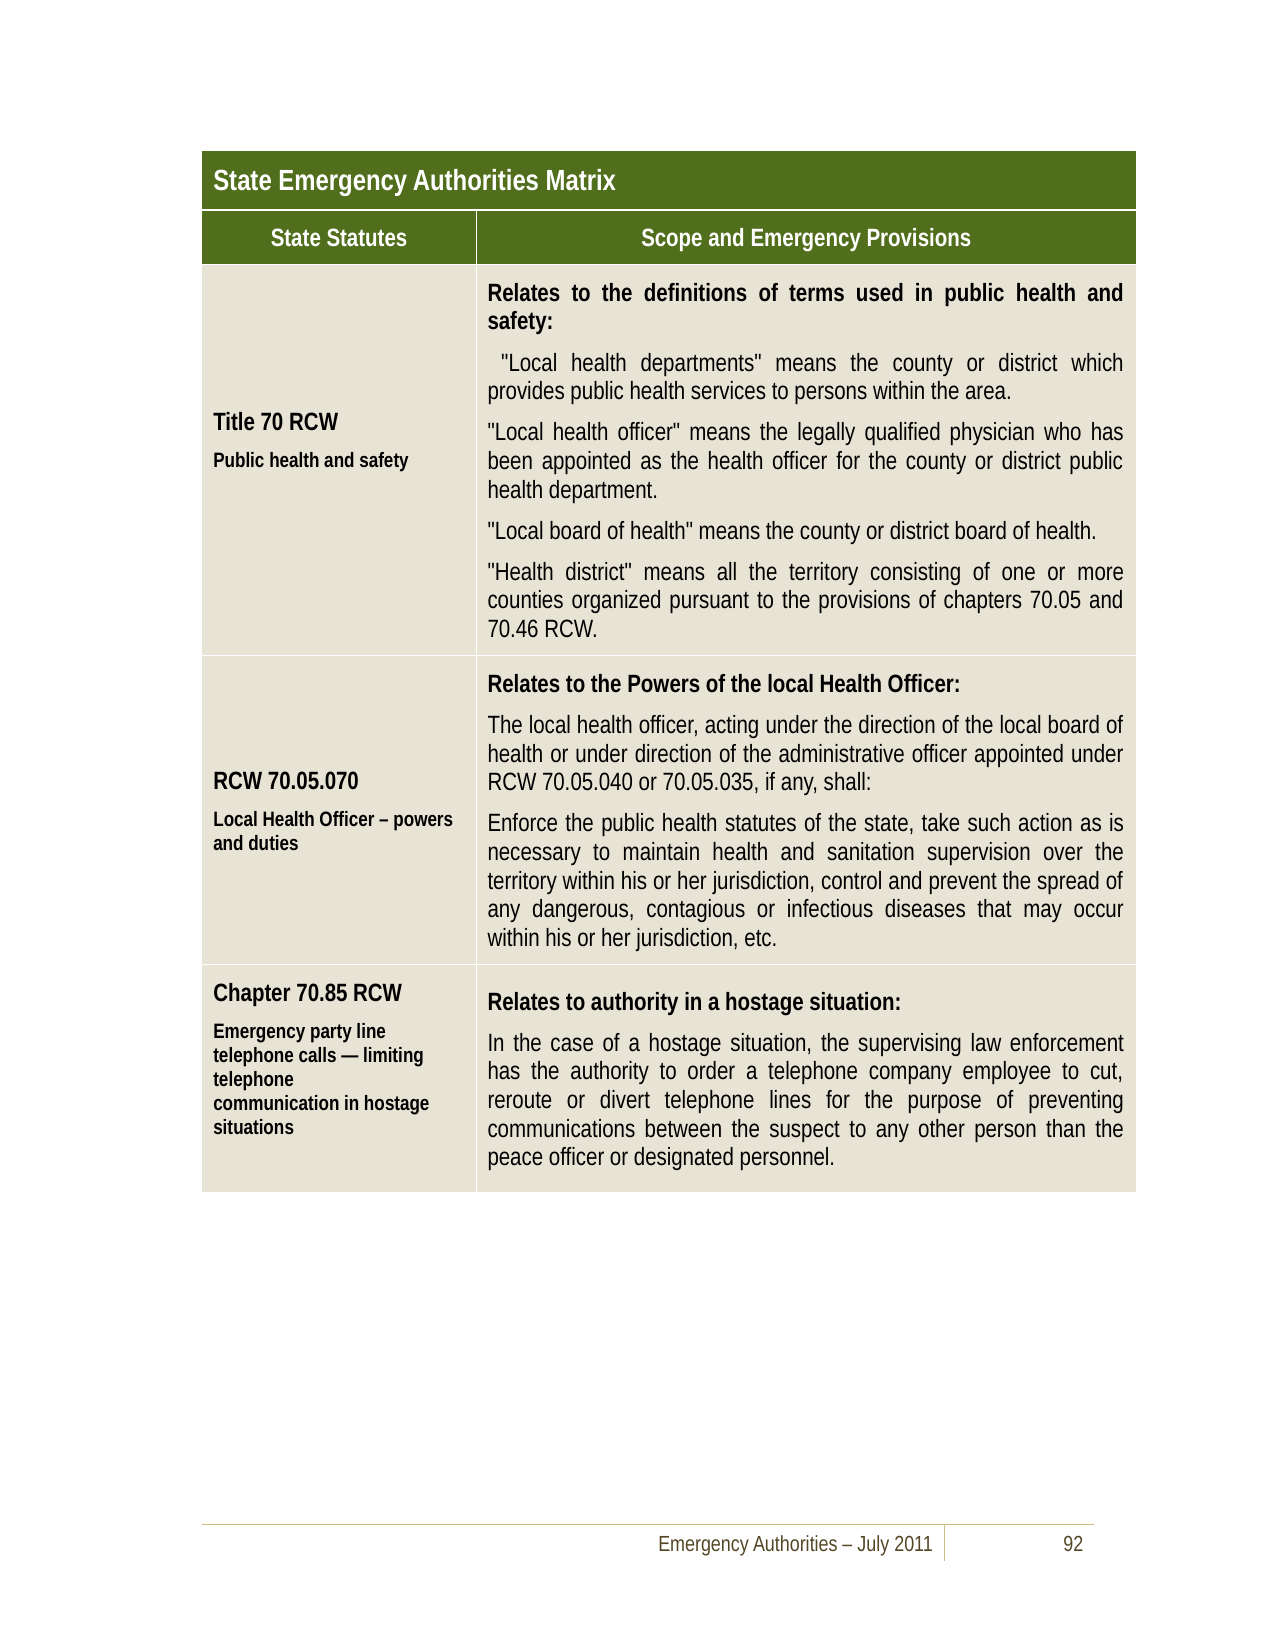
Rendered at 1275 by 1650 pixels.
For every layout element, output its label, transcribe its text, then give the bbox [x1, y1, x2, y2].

table_cell Relates to the Powers of the local Health Officer: The local health officer, acting under the direction of the local board of health or under direction of the administrative officer appointed under RCW 70.05.040 or 70.05.035, if any, shall: Enforce the public health statutes of the state, take such action as is necessary to maintain health and sanitation supervision over the territory within his or her jurisdiction, control and prevent the spread of any dangerous, contagious or infectious diseases that may occur within his or her jurisdiction, etc. [477, 656, 1136, 964]
table_cell Scope and Emergency Provisions [477, 211, 1136, 264]
table_cell Relates to the definitions of terms used in public health and safety: "Local health departments" means the county or district which provides public health services to persons within the area. "Local health officer" means the legally qualified physician who has been appointed as the health officer for the county or district public health department. "Local board of health" means the county or district board of health. "Health district" means all the territory consisting of one or more counties organized pursuant to the provisions of chapters 70.05 and 70.46 RCW. [477, 265, 1136, 655]
table_cell Title 70 RCW Public health and safety [202, 265, 476, 655]
table_cell RCW 70.05.070 Local Health Officer – powers and duties [202, 656, 476, 964]
table_cell Relates to authority in a hostage situation: In the case of a hostage situation, the supervising law enforcement has the authority to order a telephone company employee to cut, reroute or divert telephone lines for the purpose of preventing communications between the suspect to any other person than the peace officer or designated personnel. [477, 965, 1136, 1192]
table_cell Chapter 70.85 RCW Emergency party line telephone calls — limiting telephone communication in hostage situations [202, 965, 476, 1192]
table_cell State Statutes [202, 211, 476, 264]
table_header State Emergency Authorities Matrix [202, 151, 1136, 209]
